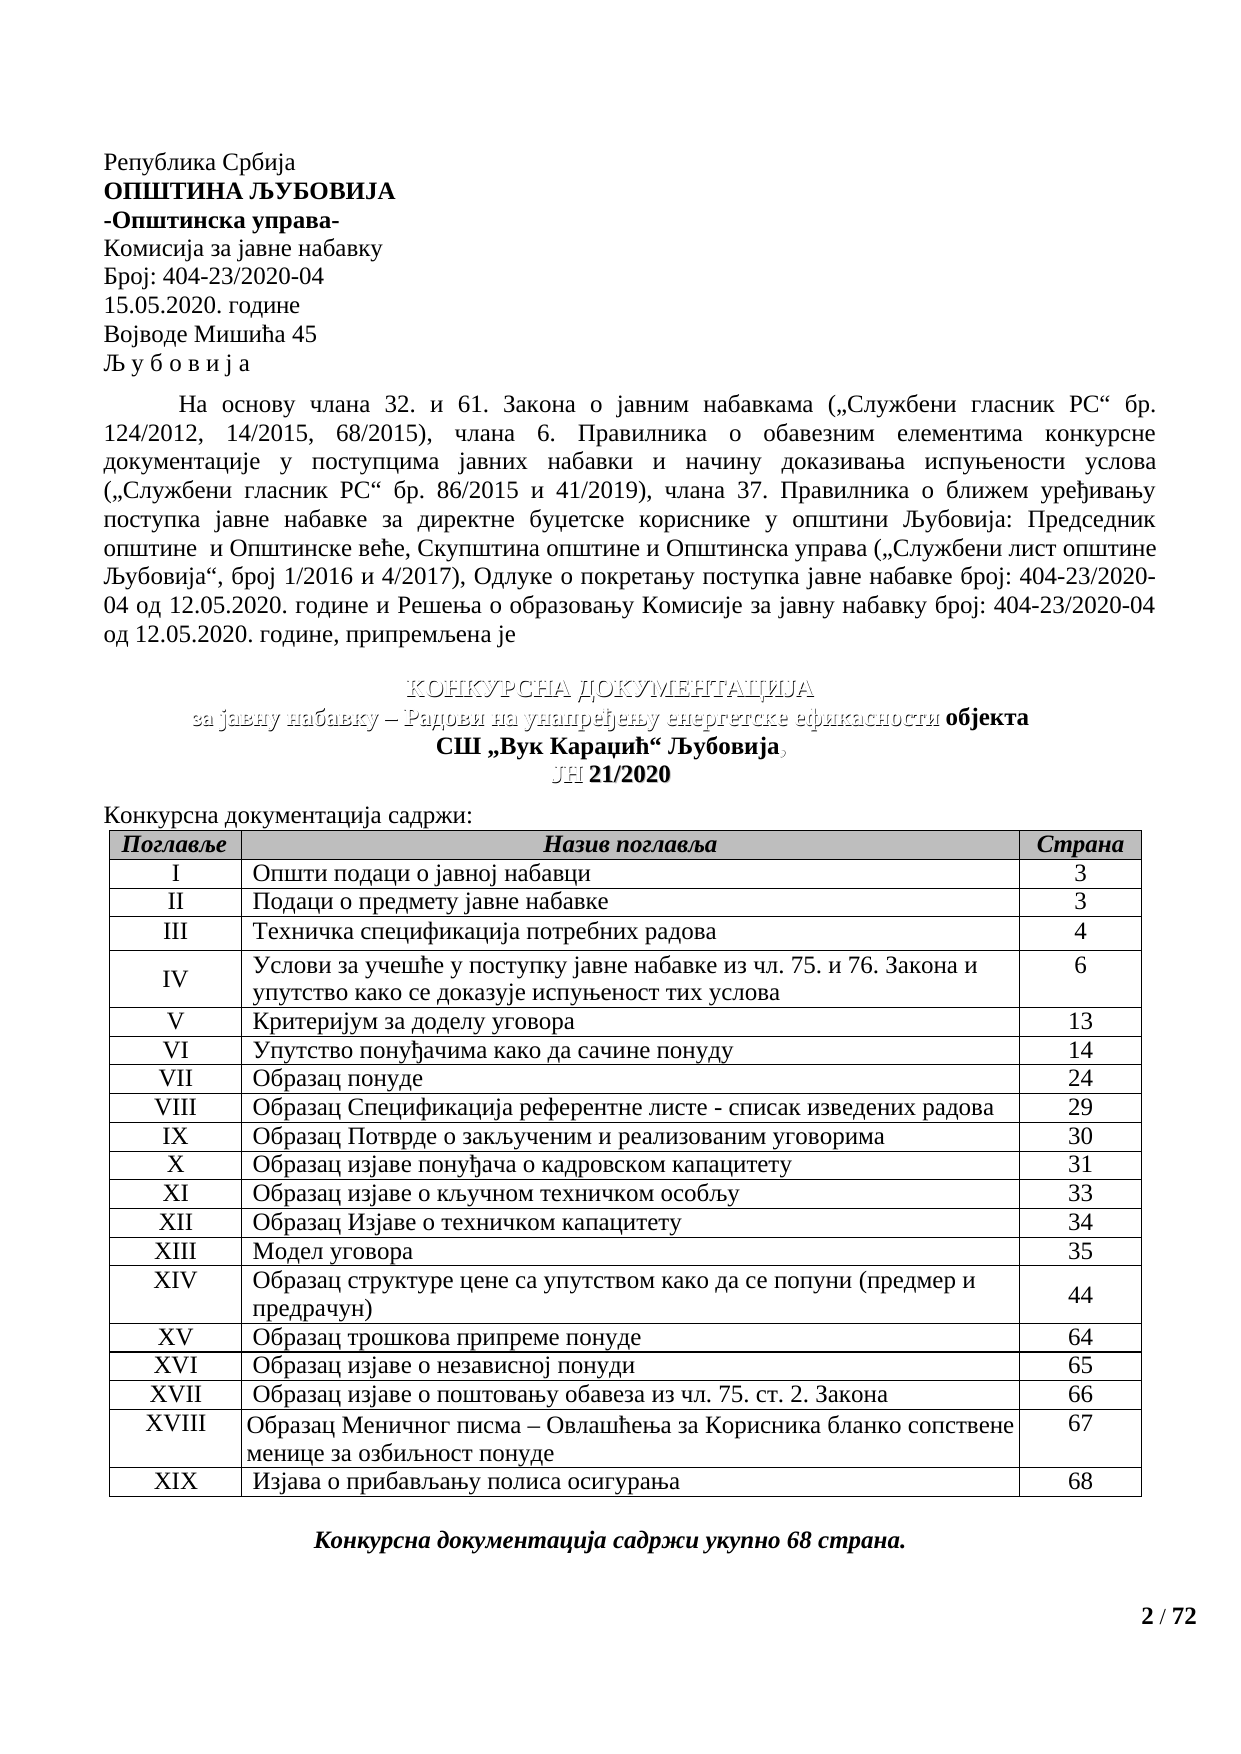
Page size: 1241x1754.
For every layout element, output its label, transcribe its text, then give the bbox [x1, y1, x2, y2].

table_cell Образац структуре цене са упутством како да се попуни (предмер и предрачун) [242, 1266, 1019, 1323]
table_header Поглавље [110, 831, 241, 859]
table_cell Општи подаци о јавној набавци [242, 860, 1019, 887]
table_cell XII [110, 1209, 241, 1237]
subtitle КОНКУРСНА ДОКУМЕНТАЦИЈА [115, 673, 1104, 702]
table_cell X [110, 1152, 241, 1179]
table_cell Образац изјаве о независној понуди [242, 1353, 1019, 1380]
text за јавну набавку – Радови на унапређењу енергетске ефикасности објекта [116, 702, 1105, 731]
text Република Србија [103, 147, 1196, 176]
table_cell 14 [1020, 1037, 1141, 1064]
table_cell Образац понуде [242, 1065, 1019, 1093]
table_cell 65 [1020, 1353, 1141, 1380]
text ЈН 21/2020 [116, 759, 1105, 788]
table_cell Образац Спецификација референтне листе - списак изведених радова [242, 1094, 1019, 1122]
table_cell VIII [110, 1094, 241, 1122]
table_cell 68 [1020, 1468, 1141, 1496]
table_cell 66 [1020, 1381, 1141, 1409]
table_cell 24 [1020, 1065, 1141, 1093]
text 15.05.2020. године Војводе Мишића 45 Љ у б о в и ј а [103, 290, 333, 376]
table_cell Образац Потврде о закљученим и реализованим уговорима [242, 1123, 1019, 1151]
table_cell Образац изјаве о кључном техничком особљу [242, 1180, 1019, 1208]
table_cell XVII [110, 1381, 241, 1409]
table_cell XIII [110, 1238, 241, 1265]
table_cell XIX [110, 1468, 241, 1496]
table_cell Упутство понуђачима како да сачине понуду [242, 1037, 1019, 1064]
text -Општинска управа- Комисија за јавне набавку Број: 404-23/2020-04 [103, 206, 384, 290]
table_cell XIV [110, 1266, 241, 1323]
table_cell VI [110, 1037, 241, 1064]
table_cell 44 [1020, 1266, 1141, 1323]
table_cell Образац Меничног писма – Овлашћења за Корисника бланко сопствене менице за озбиљност понуде [242, 1410, 1019, 1467]
table_cell 30 [1020, 1123, 1141, 1151]
table_header Страна [1020, 831, 1141, 859]
table_cell Техничка спецификација потребних радова [242, 917, 1019, 950]
table_cell IV [110, 951, 241, 1007]
table_cell VII [110, 1065, 241, 1093]
text СШ „Вук Караџић“ Љубовија, [116, 731, 1105, 759]
table_cell V [110, 1008, 241, 1036]
table_cell 6 [1020, 951, 1141, 1007]
table_cell Изјава о прибављању полиса осигурања [242, 1468, 1019, 1496]
table_cell Модел уговора [242, 1238, 1019, 1265]
table_cell Образац трошкова припреме понуде [242, 1324, 1019, 1351]
table_cell 13 [1020, 1008, 1141, 1036]
table_cell 34 [1020, 1209, 1141, 1237]
table_cell 64 [1020, 1324, 1141, 1351]
table_cell II [110, 889, 241, 916]
table_cell 3 [1020, 889, 1141, 916]
subtitle Конкурсна документација садржи укупнo 68 страна. [54, 1526, 1166, 1554]
text На основу члана 32. и 61. Закона о јавним набавкама („Службени гласник РС“ бр. 124/2012, 14/2015, 68/2015), члана 6. Правилника о обавезним елементима конкурсне документације у поступцима јавних набавки и начину доказивања испуњености услова („Службени гласник РС“ бр. 86/2015 и 41/2019), члана 37. Правилника о ближем уређивању поступка јавне набавке за директне буџетске кориснике у општини Љубовија: Председник општине и Општинске веће, Скупштина општине и Општинска управа („Службени лист општине Љубовија“, број 1/2016 и 4/2017), Одлуке о покретању поступка јавне набавке број: 404-23/2020- 04 од 12.05.2020. године и Решења о образовању Комисије за јавну набавку број: 404-23/2020-04 од 12.05.2020. године, припремљена је [103, 389, 1157, 648]
table_cell XVI [110, 1353, 241, 1380]
table_cell Критеријум за доделу уговора [242, 1008, 1019, 1036]
table_cell I [110, 860, 241, 887]
table_cell Образац изјаве о поштовању обавеза из чл. 75. ст. 2. Закона [242, 1381, 1019, 1409]
table_cell Образац Изјаве о техничком капацитету [242, 1209, 1019, 1237]
table_cell 67 [1020, 1410, 1141, 1467]
table_cell 35 [1020, 1238, 1141, 1265]
table_cell Подаци о предмету јавне набавке [242, 889, 1019, 916]
table_cell XV [110, 1324, 241, 1351]
table_cell XI [110, 1180, 241, 1208]
table_cell 3 [1020, 860, 1141, 887]
table_cell 33 [1020, 1180, 1141, 1208]
table_cell XVIII [110, 1410, 241, 1467]
text Конкурсна документација садржи: [103, 800, 1196, 829]
table_cell 4 [1020, 917, 1141, 950]
table_cell Услови за учешће у поступку јавне набавке из чл. 75. и 76. Закона и упутство како се доказује испуњеност тих услова [242, 951, 1019, 1007]
table_cell 31 [1020, 1152, 1141, 1179]
table_cell IX [110, 1123, 241, 1151]
table_cell III [110, 917, 241, 950]
table_cell Образац изјаве понуђача о кадровском капацитету [242, 1152, 1019, 1179]
table_header Назив поглавља [242, 831, 1019, 859]
text ОПШТИНА ЉУБОВИЈА [103, 176, 1196, 205]
table_cell 29 [1020, 1094, 1141, 1122]
